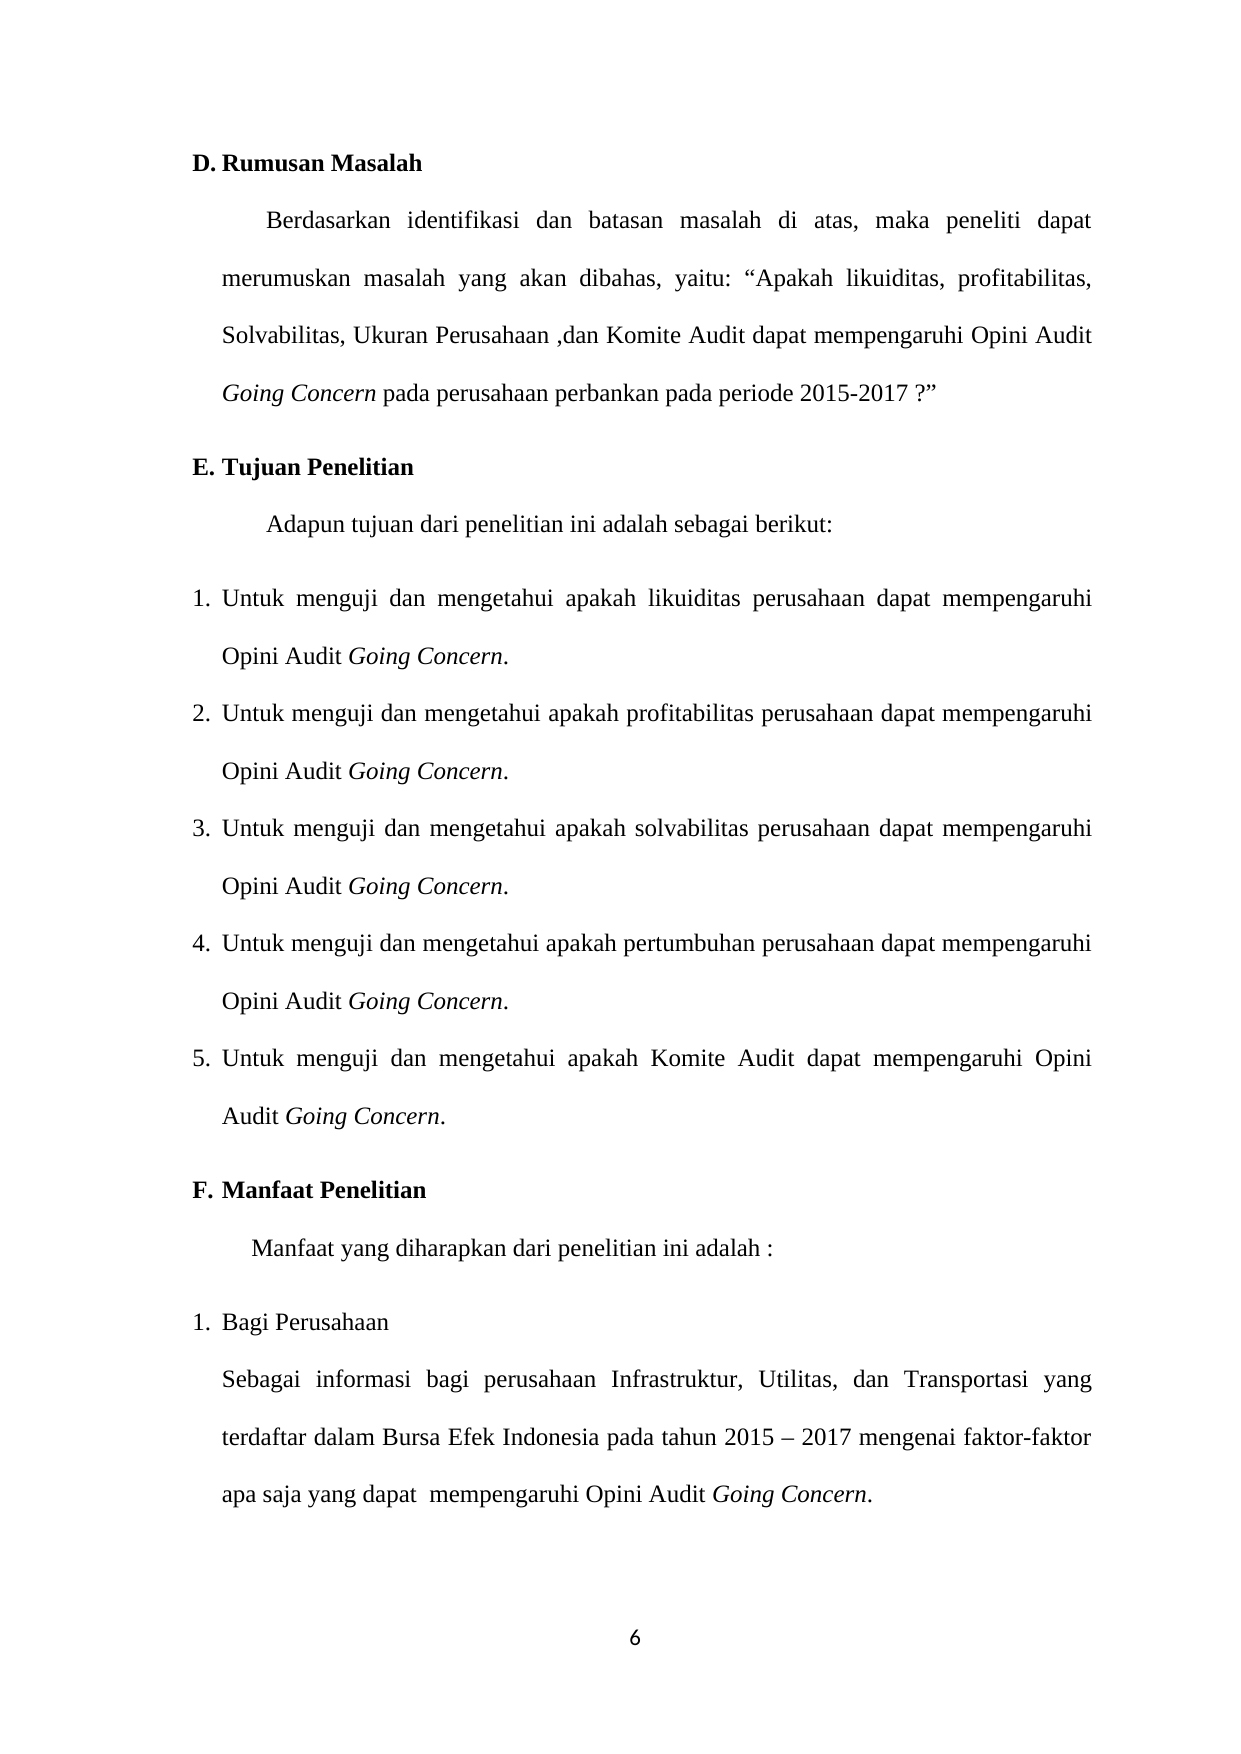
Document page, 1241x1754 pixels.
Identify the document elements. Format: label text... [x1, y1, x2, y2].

list Untuk menguji dan mengetahui apakah Komite Audit dapat mempengaruhi Opini Audit Going Concern. [192, 1043, 1092, 1130]
list Bagi Perusahaan [192, 1307, 1092, 1336]
list Untuk menguji dan mengetahui apakah profitabilitas perusahaan dapat mempengaruhi Opini Audit Going Concern. [192, 698, 1092, 785]
subtitle Rumusan Masalah [192, 148, 1092, 176]
list Untuk menguji dan mengetahui apakah pertumbuhan perusahaan dapat mempengaruhi Opini Audit Going Concern. [192, 928, 1092, 1015]
text Adapun tujuan dari penelitian ini adalah sebagai berikut: [177, 509, 1092, 538]
subtitle Tujuan Penelitian [192, 452, 1092, 481]
subtitle Manfaat Penelitian [192, 1175, 1092, 1204]
text Berdasarkan identifikasi dan batasan masalah di atas, maka peneliti dapat merumuskan masalah yang akan dibahas, yaitu: “Apakah likuiditas, profitabilitas, Solvabilitas, Ukuran Perusahaan ,dan Komite Audit dapat mempengaruhi Opini Audit Going Concern pada perusahaan perbankan pada periode 2015-2017 ?” [222, 205, 1092, 406]
list Untuk menguji dan mengetahui apakah likuiditas perusahaan dapat mempengaruhi Opini Audit Going Concern. [192, 583, 1092, 670]
list Sebagai informasi bagi perusahaan Infrastruktur, Utilitas, dan Transportasi yang terdaftar dalam Bursa Efek Indonesia pada tahun 2015 – 2017 mengenai faktor-faktor apa saja yang dapat mempengaruhi Opini Audit Going Concern. [222, 1364, 1092, 1508]
list Untuk menguji dan mengetahui apakah solvabilitas perusahaan dapat mempengaruhi Opini Audit Going Concern. [192, 813, 1092, 900]
text Manfaat yang diharapkan dari penelitian ini adalah : [192, 1233, 1092, 1261]
